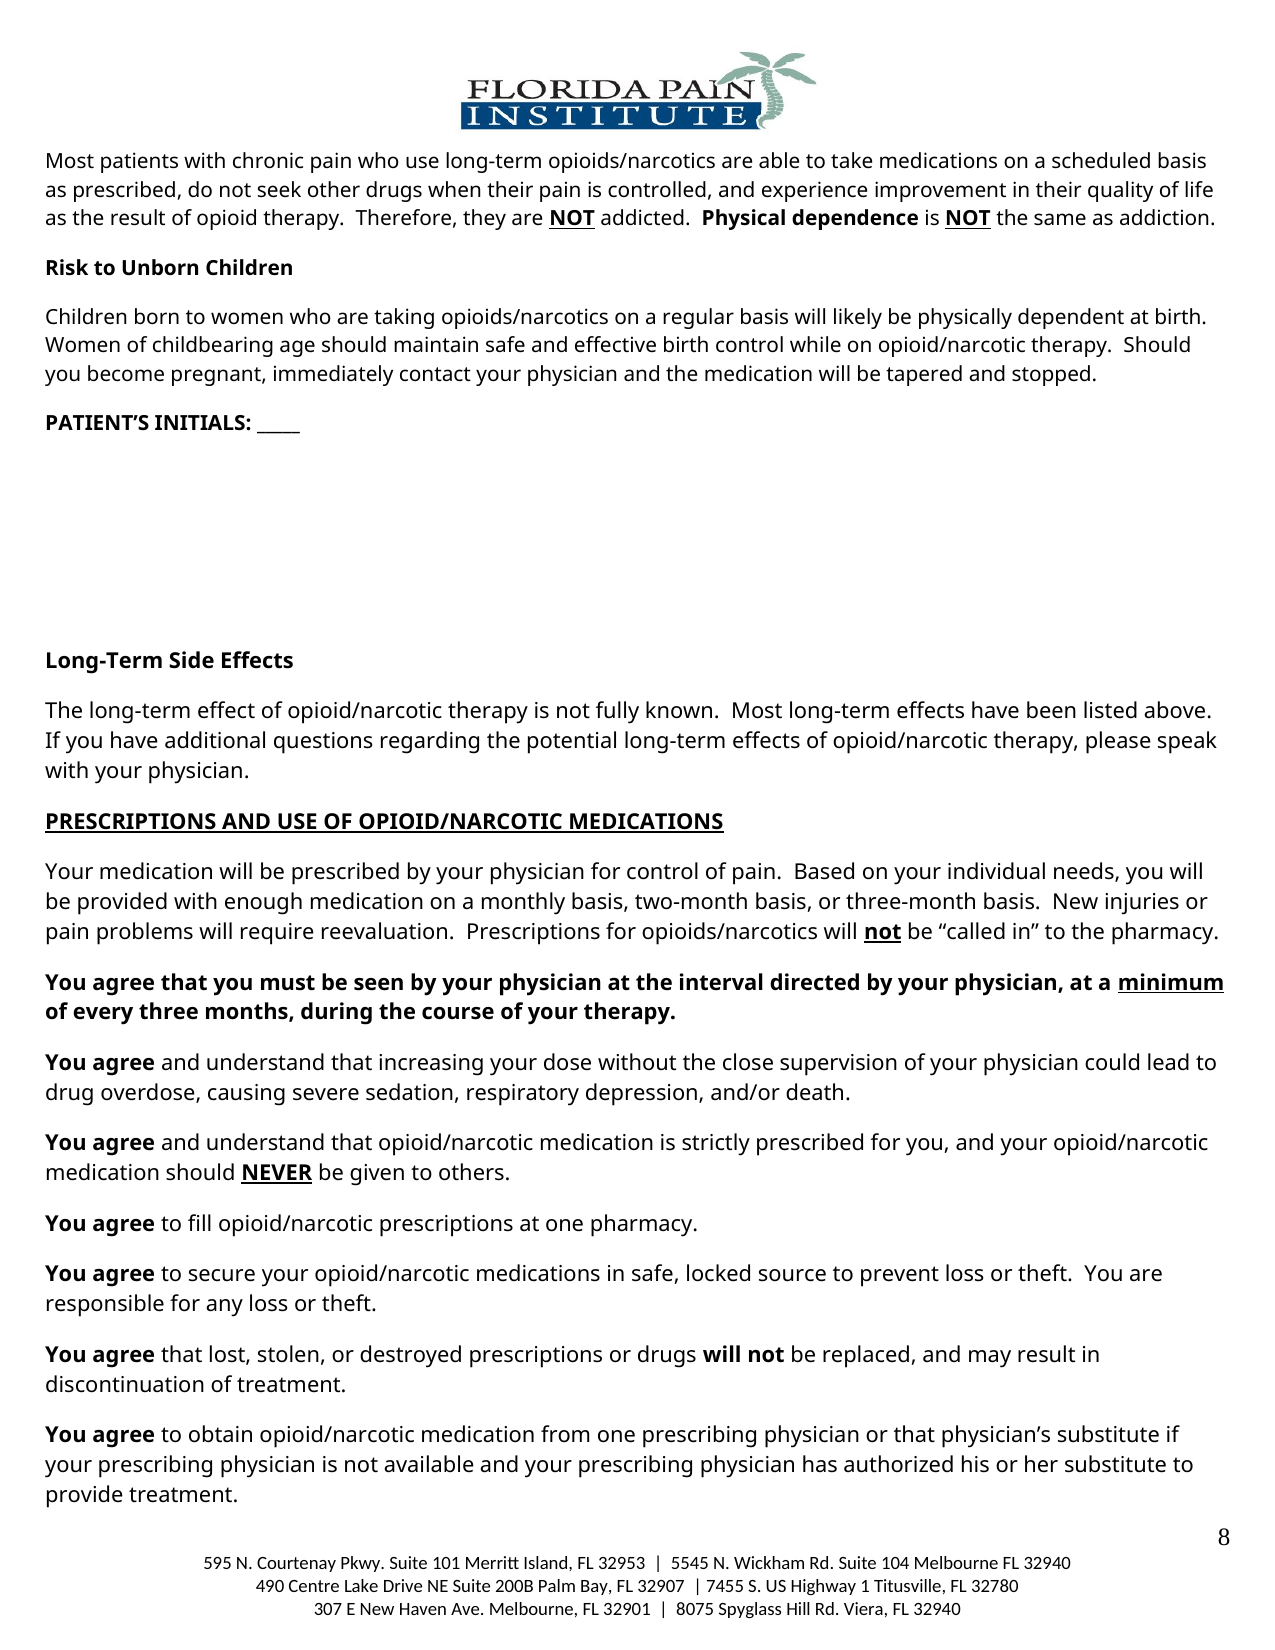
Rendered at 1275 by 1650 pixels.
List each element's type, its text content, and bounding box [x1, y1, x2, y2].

text You agree that lost, stolen, or destroyed prescriptions or drugs will not be replaced, and may result in discontinuation of treatment. [45, 1339, 1230, 1398]
text Long-Term Side Effects [45, 645, 1230, 674]
text PATIENT’S INITIALS: _____ [45, 408, 1230, 437]
text Children born to women who are taking opioids/narcotics on a regular basis will likely be physically dependent at birth. Women of childbearing age should maintain safe and effective birth control while on opioid/narcotic therapy. Should you become pregnant, immediately contact your physician and the medication will be tapered and stopped. [45, 302, 1230, 387]
text You agree to secure your opioid/narcotic medications in safe, locked source to prevent loss or theft. You are responsible for any loss or theft. [45, 1258, 1230, 1318]
text You agree to fill opioid/narcotic prescriptions at one pharmacy. [45, 1208, 1230, 1237]
text Your medication will be prescribed by your physician for control of pain. Based on your individual needs, you will be provided with enough medication on a monthly basis, two-month basis, or three-month basis. New injuries or pain problems will require reevaluation. Prescriptions for opioids/narcotics will not be “called in” to the pharmacy. [45, 856, 1230, 946]
text You agree and understand that opioid/narcotic medication is strictly prescribed for you, and your opioid/narcotic medication should NEVER be given to others. [45, 1127, 1230, 1187]
text You agree that you must be seen by your physician at the interval directed by your physician, at a minimum of every three months, during the course of your therapy. [45, 966, 1230, 1026]
text The long-term effect of opioid/narcotic therapy is not fully known. Most long-term effects have been listed above. If you have additional questions regarding the potential long-term effects of opioid/narcotic therapy, please speak with your physician. [45, 695, 1230, 785]
text PRESCRIPTIONS AND USE OF OPIOID/NARCOTIC MEDICATIONS [45, 806, 1230, 835]
text Risk to Unborn Children [45, 253, 1230, 281]
text You agree to obtain opioid/narcotic medication from one prescribing physician or that physician’s substitute if your prescribing physician is not available and your prescribing physician has authorized his or her substitute to provide treatment. [45, 1419, 1230, 1508]
picture [426, 45, 849, 147]
text Most patients with chronic pain who use long-term opioids/narcotics are able to take medications on a scheduled basis as prescribed, do not seek other drugs when their pain is controlled, and experience improvement in their quality of life as the result of opioid therapy. Therefore, they are NOT addicted. Physical dependence is NOT the same as addiction. [45, 147, 1230, 232]
text You agree and understand that increasing your dose without the close supervision of your physician could lead to drug overdose, causing severe sedation, respiratory depression, and/or death. [45, 1047, 1230, 1106]
